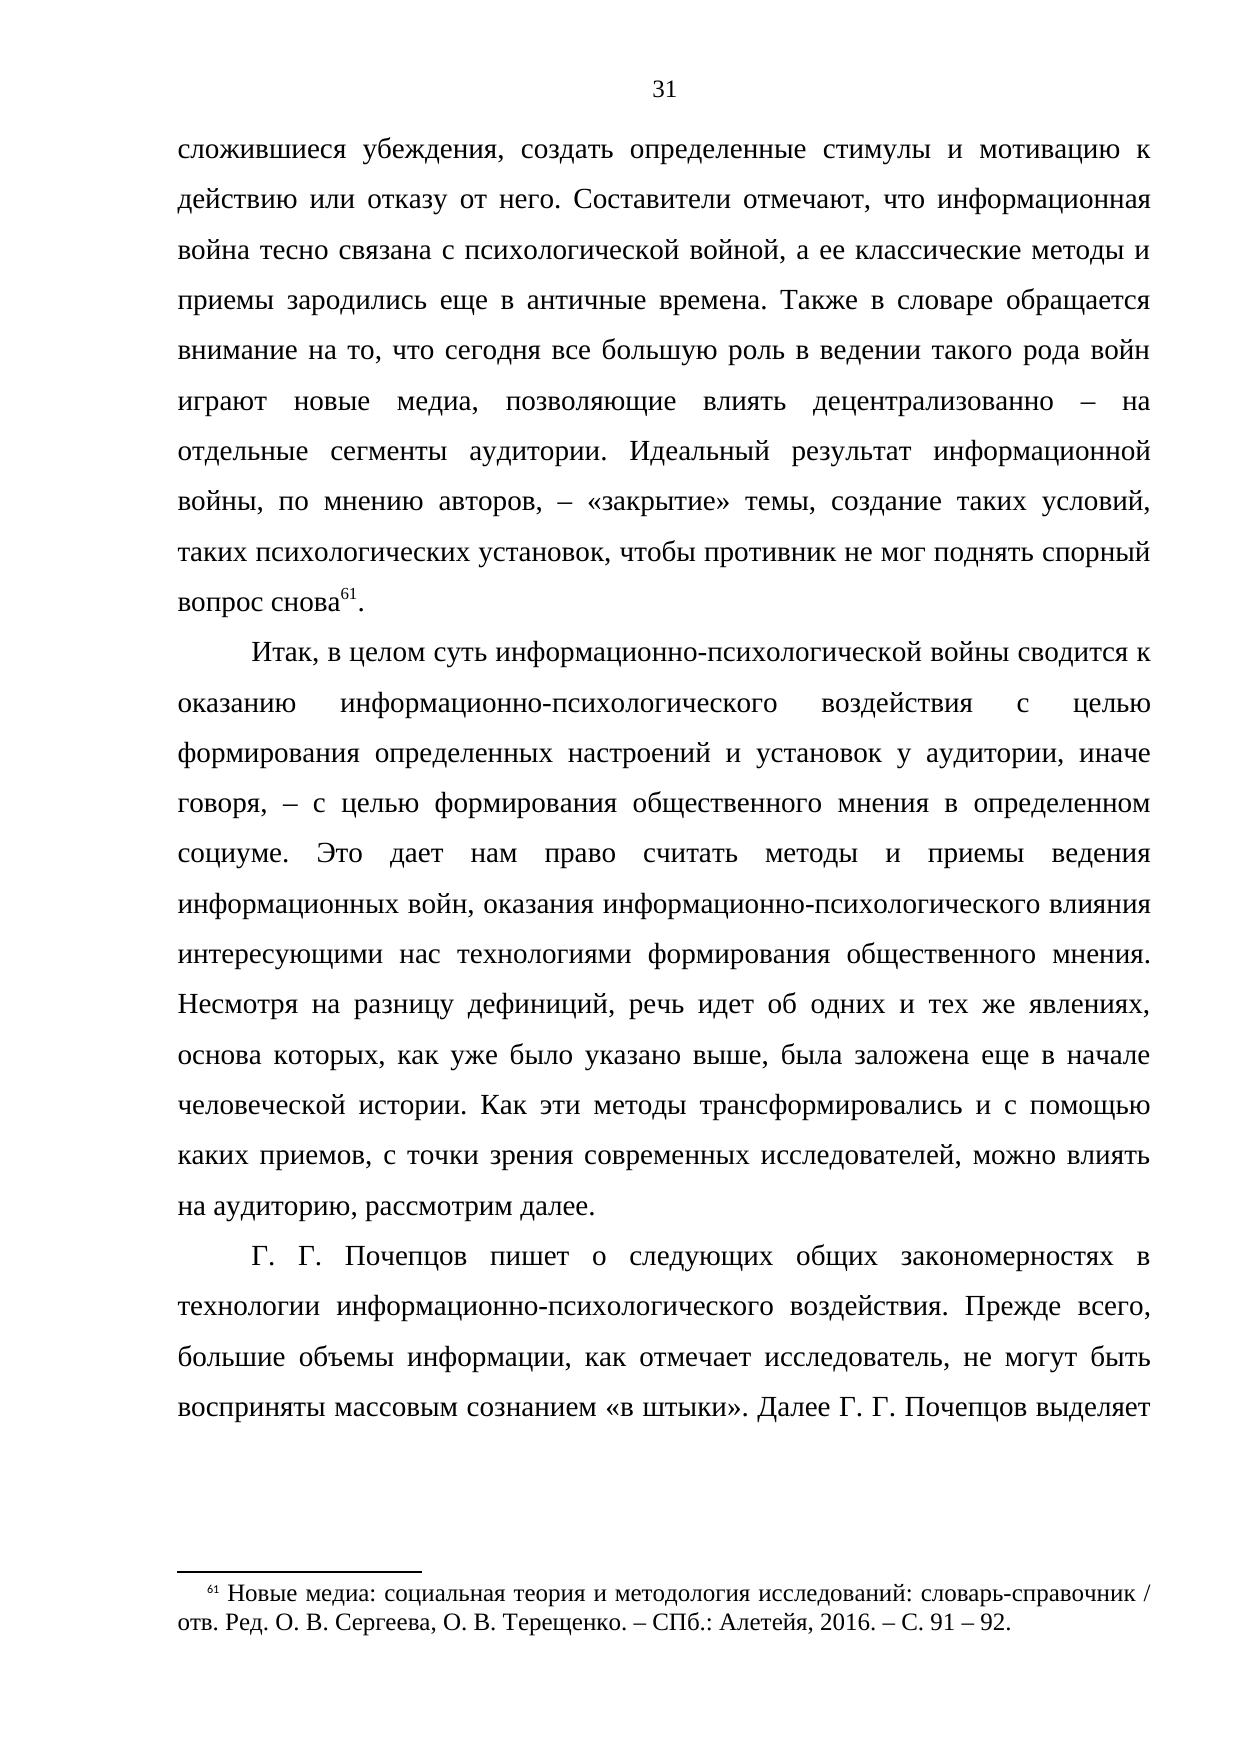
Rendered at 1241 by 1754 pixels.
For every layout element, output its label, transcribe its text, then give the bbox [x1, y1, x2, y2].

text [177, 131, 1152, 618]
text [177, 1238, 1152, 1423]
text Итак, в целом суть информационно-психологической войны сводится к оказанию информационно-психологического воздействия с целью формирования определенных настроений и установок у аудитории, иначе говоря, – с целью формирования общественного мнения в определенном социуме. Это дает нам право считать методы и приемы ведения информационных войн, оказания информационно-психологического влияния интересующими нас технологиями формирования общественного мнения. Несмотря на разницу дефиниций, речь идет об одних и тех же явлениях, основа которых, как уже было указано выше, была заложена еще в начале человеческой истории. Как эти методы трансформировались и с помощью каких приемов, с точки зрения современных исследователей, можно влиять на аудиторию, рассмотрим далее. [177, 634, 1152, 1221]
